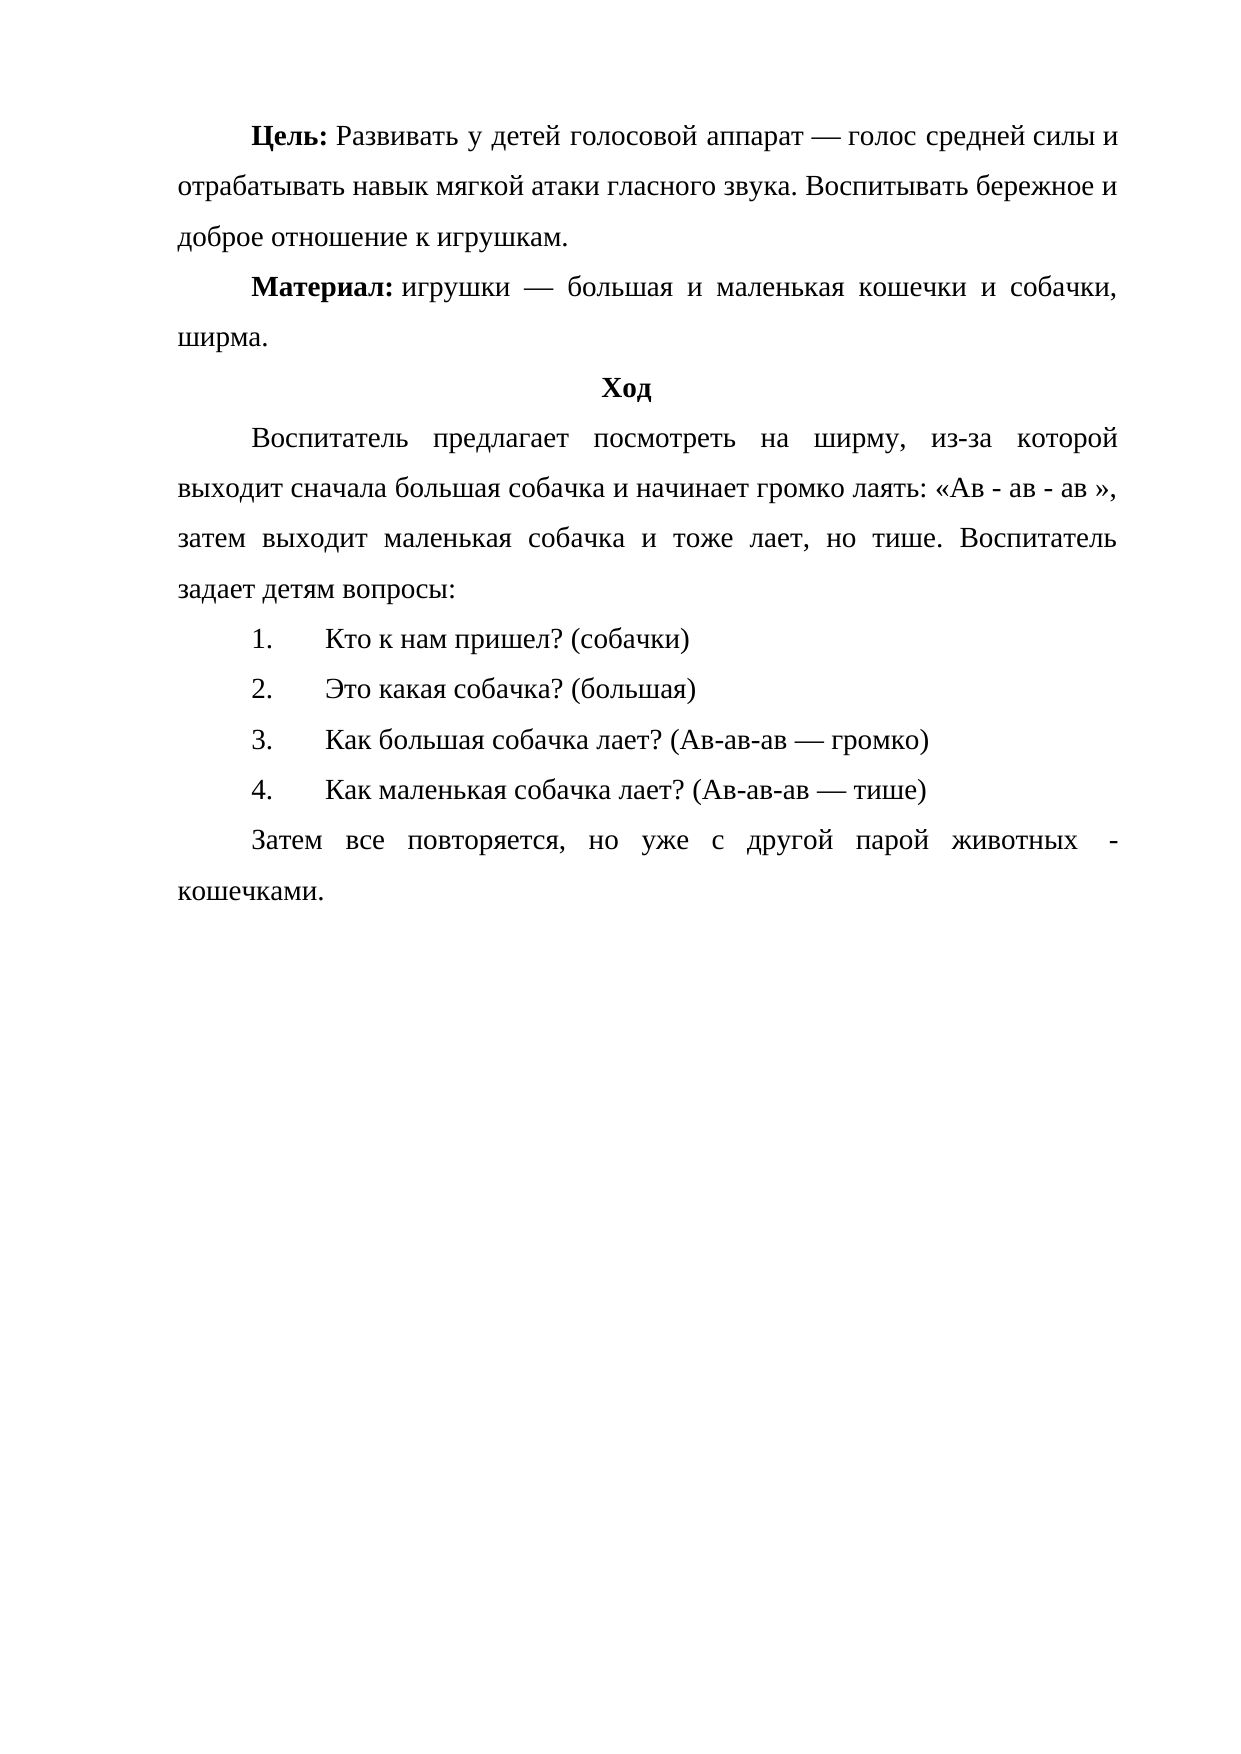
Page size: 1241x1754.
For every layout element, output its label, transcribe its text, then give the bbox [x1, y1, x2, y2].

list Как маленькая собачка лает? (Ав-ав-ав — тише) [177, 772, 1152, 806]
list Это какая собачка? (большая) [177, 672, 1152, 705]
text Воспитатель предлагает посмотреть на ширму, из-за которой выходит сначала большая собачка и начинает громко лаять: «Ав - ав - ав », затем выходит маленькая собачка и тоже лает, но тише. Воспитатель задает детям вопросы: [177, 420, 1118, 604]
text Материал: игрушки — большая и маленькая кошечки и собачки, ширма. [177, 269, 1118, 353]
list Как большая собачка лает? (Ав-ав-ав — громко) [177, 722, 1152, 755]
text Цель: Развивать у детей голосовой аппарат — голос средней силы и отрабатывать навык мягкой атаки гласного звука. Воспитывать бережное и доброе отношение к игрушкам. [177, 118, 1118, 252]
list Кто к нам пришел? (собачки) [177, 621, 1152, 655]
text Затем все повторяется, но уже с другой парой животных - кошечками. [177, 822, 1118, 906]
text Ход [177, 370, 1102, 403]
